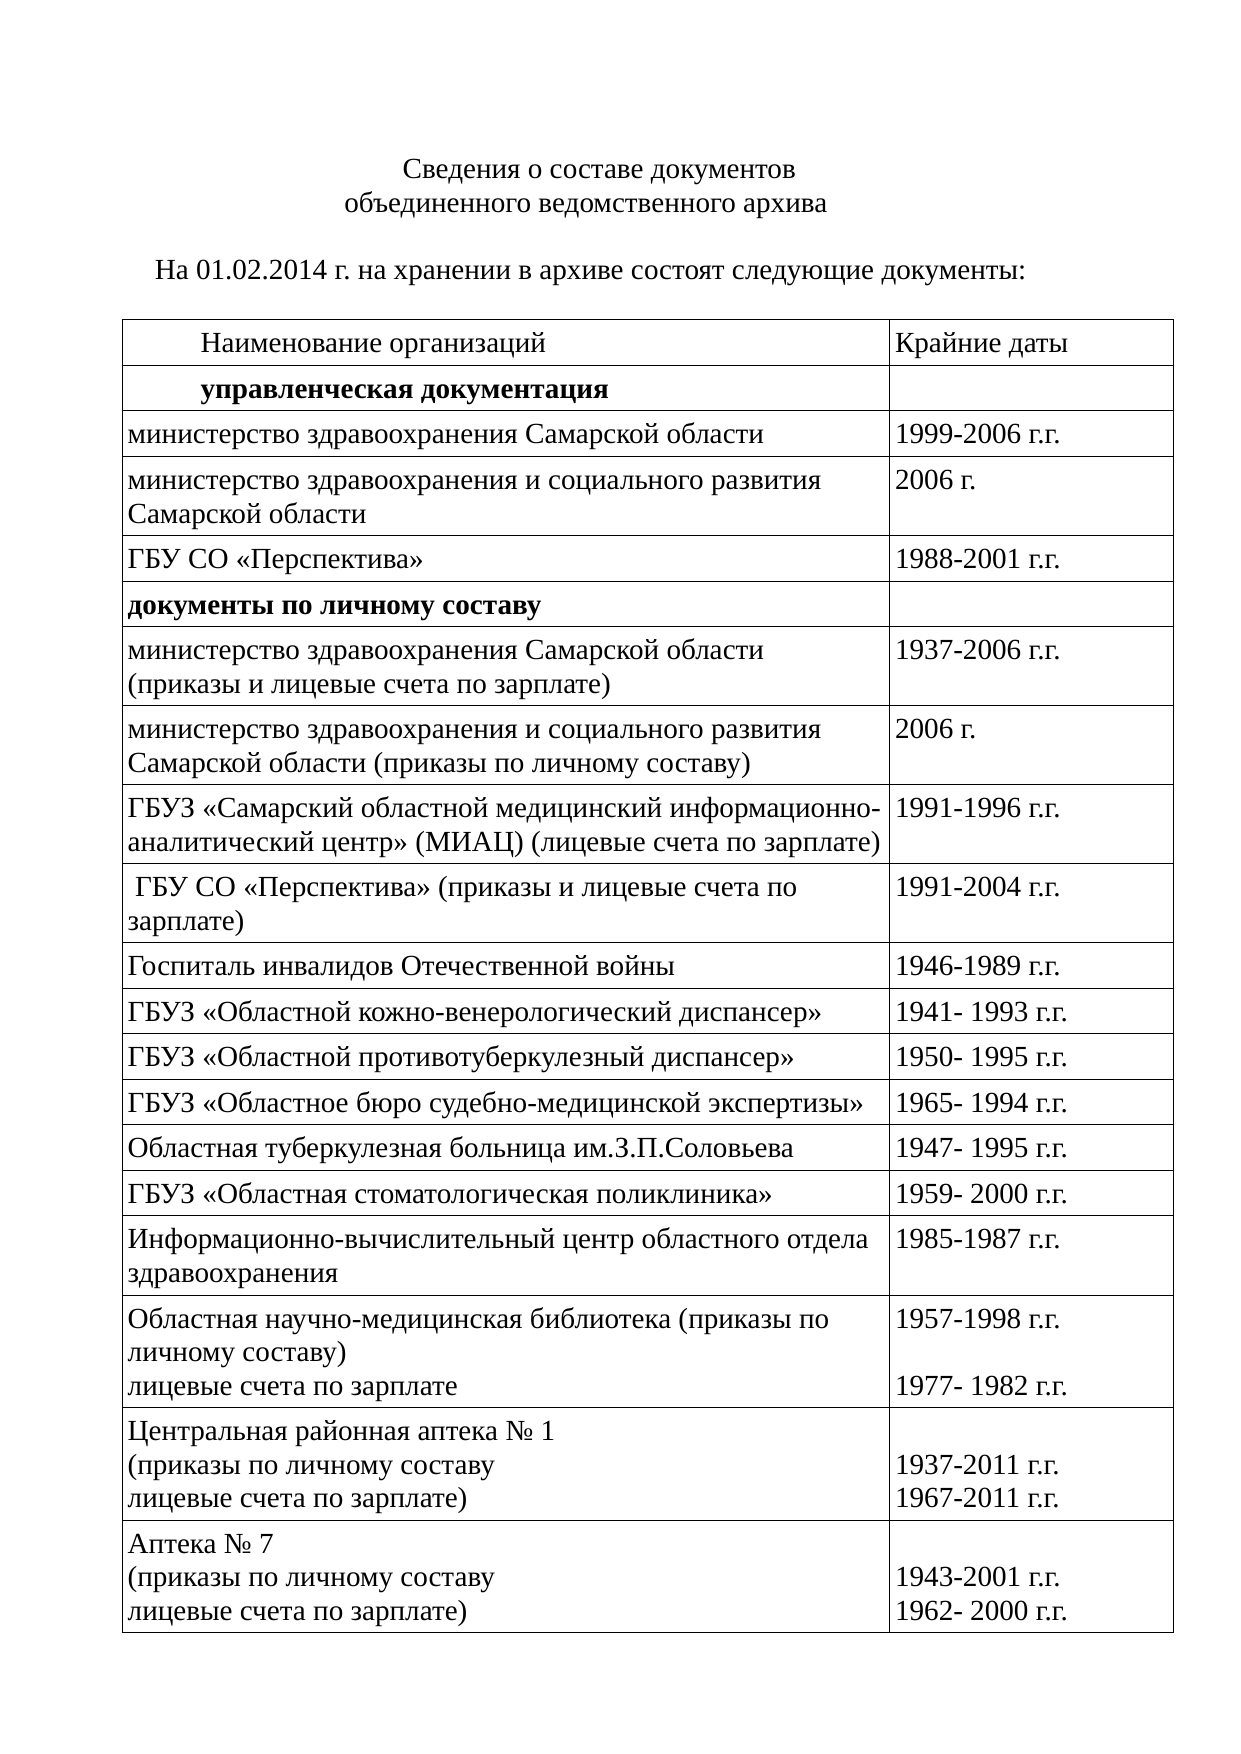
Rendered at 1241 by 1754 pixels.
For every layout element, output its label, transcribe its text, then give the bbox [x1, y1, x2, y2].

table_cell 1937-2006 г.г. [890, 627, 1173, 705]
table_cell ГБУЗ «Областной кожно-венерологический диспансер» [123, 989, 889, 1033]
table_cell 1947- 1995 г.г. [890, 1125, 1173, 1170]
table_cell документы по личному составу [123, 582, 889, 626]
table_cell 1991-1996 г.г. [890, 785, 1173, 863]
table_cell 1937-2011 г.г. 1967-2011 г.г. [890, 1408, 1173, 1520]
table_cell 1959- 2000 г.г. [890, 1171, 1173, 1215]
table_cell министерство здравоохранения и социального развития Самарской области [123, 457, 889, 535]
table_cell ГБУЗ «Областной противотуберкулезный диспансер» [123, 1034, 889, 1079]
table_cell 1988-2001 г.г. [890, 536, 1173, 581]
table_cell 1965- 1994 г.г. [890, 1080, 1173, 1124]
table_cell [890, 366, 1173, 410]
table_cell ГБУЗ «Областное бюро судебно-медицинской экспертизы» [123, 1080, 889, 1124]
table_cell 1991-2004 г.г. [890, 864, 1173, 942]
table_cell Аптека № 7 (приказы по личному составу лицевые счета по зарплате) [123, 1521, 889, 1632]
table_cell 2006 г. [890, 457, 1173, 535]
table_cell 1999-2006 г.г. [890, 411, 1173, 456]
table_header Наименование организаций [123, 320, 889, 365]
table_cell ГБУЗ «Областная стоматологическая поликлиника» [123, 1171, 889, 1215]
table_cell ГБУ СО «Перспектива» [123, 536, 889, 581]
text На 01.02.2014 г. на хранении в архиве состоят следующие документы: [118, 252, 1170, 286]
table_cell Информационно-вычислительный центр областного отдела здравоохранения [123, 1216, 889, 1294]
table_cell Областная туберкулезная больница им.З.П.Соловьева [123, 1125, 889, 1170]
table_cell Областная научно-медицинская библиотека (приказы по личному составу) лицевые счета по зарплате [123, 1296, 889, 1407]
table_header Крайние даты [890, 320, 1173, 365]
table_cell 1985-1987 г.г. [890, 1216, 1173, 1294]
table_cell министерство здравоохранения Самарской области [123, 411, 889, 456]
text Сведения о составе документов [118, 152, 1170, 185]
table_cell Центральная районная аптека № 1 (приказы по личному составу лицевые счета по зарплате) [123, 1408, 889, 1520]
table_cell [890, 582, 1173, 626]
table_cell 1946-1989 г.г. [890, 943, 1173, 988]
table_cell 1941- 1993 г.г. [890, 989, 1173, 1033]
table_cell ГБУ СО «Перспектива» (приказы и лицевые счета по зарплате) [123, 864, 889, 942]
table_cell министерство здравоохранения и социального развития Самарской области (приказы по личному составу) [123, 706, 889, 784]
text объединенного ведомственного архива [118, 185, 1170, 219]
table_cell 1957-1998 г.г. 1977- 1982 г.г. [890, 1296, 1173, 1407]
table_cell 2006 г. [890, 706, 1173, 784]
table_cell управленческая документация [123, 366, 889, 410]
table_cell министерство здравоохранения Самарской области (приказы и лицевые счета по зарплате) [123, 627, 889, 705]
table_cell ГБУЗ «Самарский областной медицинский информационно-аналитический центр» (МИАЦ) (лицевые счета по зарплате) [123, 785, 889, 863]
table_cell 1950- 1995 г.г. [890, 1034, 1173, 1079]
table_cell Госпиталь инвалидов Отечественной войны [123, 943, 889, 988]
table_cell 1943-2001 г.г. 1962- 2000 г.г. [890, 1521, 1173, 1632]
